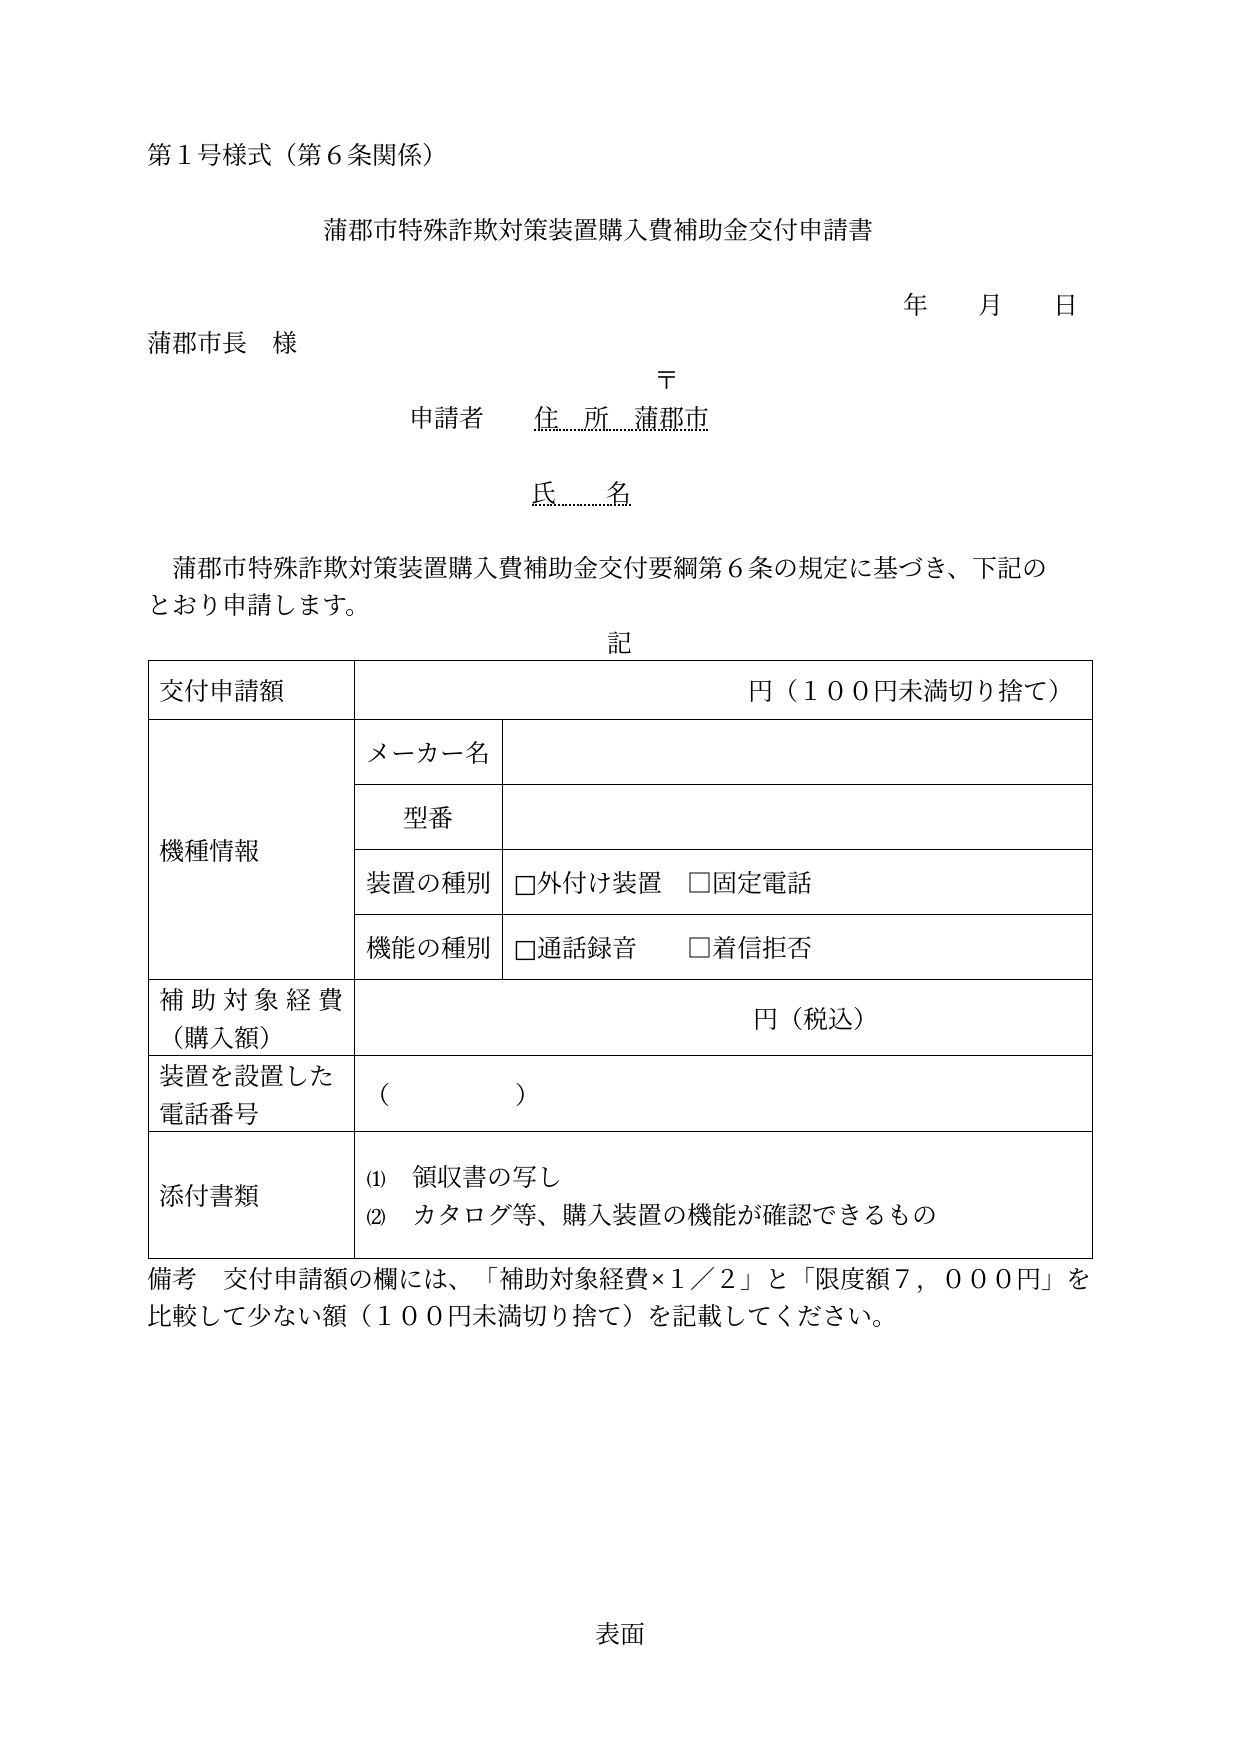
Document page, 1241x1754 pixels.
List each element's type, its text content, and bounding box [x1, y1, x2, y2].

table_cell 装置の種別 [355, 850, 502, 914]
table_header 円（１００円未満切り捨て） [355, 661, 1092, 719]
table_cell 型番 [355, 785, 502, 849]
table_cell ⑴ 領収書の写し ⑵ カタログ等、購入装置の機能が確認できるもの [355, 1132, 1092, 1258]
table_cell メーカー名 [355, 720, 502, 784]
table_cell 補助対象経費（購入額） [149, 980, 354, 1055]
text 第１号様式（第６条関係） [148, 135, 1048, 173]
table_cell 添付書類 [149, 1132, 354, 1258]
table_cell □通話録音 □着信拒否 [503, 915, 1092, 979]
table_cell [503, 785, 1092, 849]
table_cell 機種情報 [149, 720, 354, 979]
subtitle 記 [148, 623, 1092, 660]
table_header 交付申請額 [149, 661, 354, 719]
table_cell [503, 720, 1092, 784]
table_cell 機能の種別 [355, 915, 502, 979]
text 備考 交付申請額の欄には、「補助対象経費×１／２」と「限度額７，０００円」を比較して少ない額（１００円未満切り捨て）を記載してください。 [148, 1259, 1092, 1334]
text 蒲郡市特殊詐欺対策装置購入費補助金交付要綱第６条の規定に基づき、下記のとおり申請します。 [148, 548, 1048, 623]
table_cell 円（税込） [355, 980, 1092, 1055]
text 蒲郡市特殊詐欺対策装置購入費補助金交付申請書 [148, 210, 1048, 248]
table_cell （ ） [355, 1056, 1092, 1131]
text 〒 [148, 360, 1048, 398]
text 年 月 日 [148, 285, 1078, 323]
text 蒲郡市長 様 [148, 323, 1048, 360]
table_cell 装置を設置した 電話番号 [149, 1056, 354, 1131]
text 申請者 住所 蒲郡市 [384, 398, 1063, 435]
text 氏 名 [148, 473, 1063, 510]
table_cell □外付け装置 □固定電話 [503, 850, 1092, 914]
